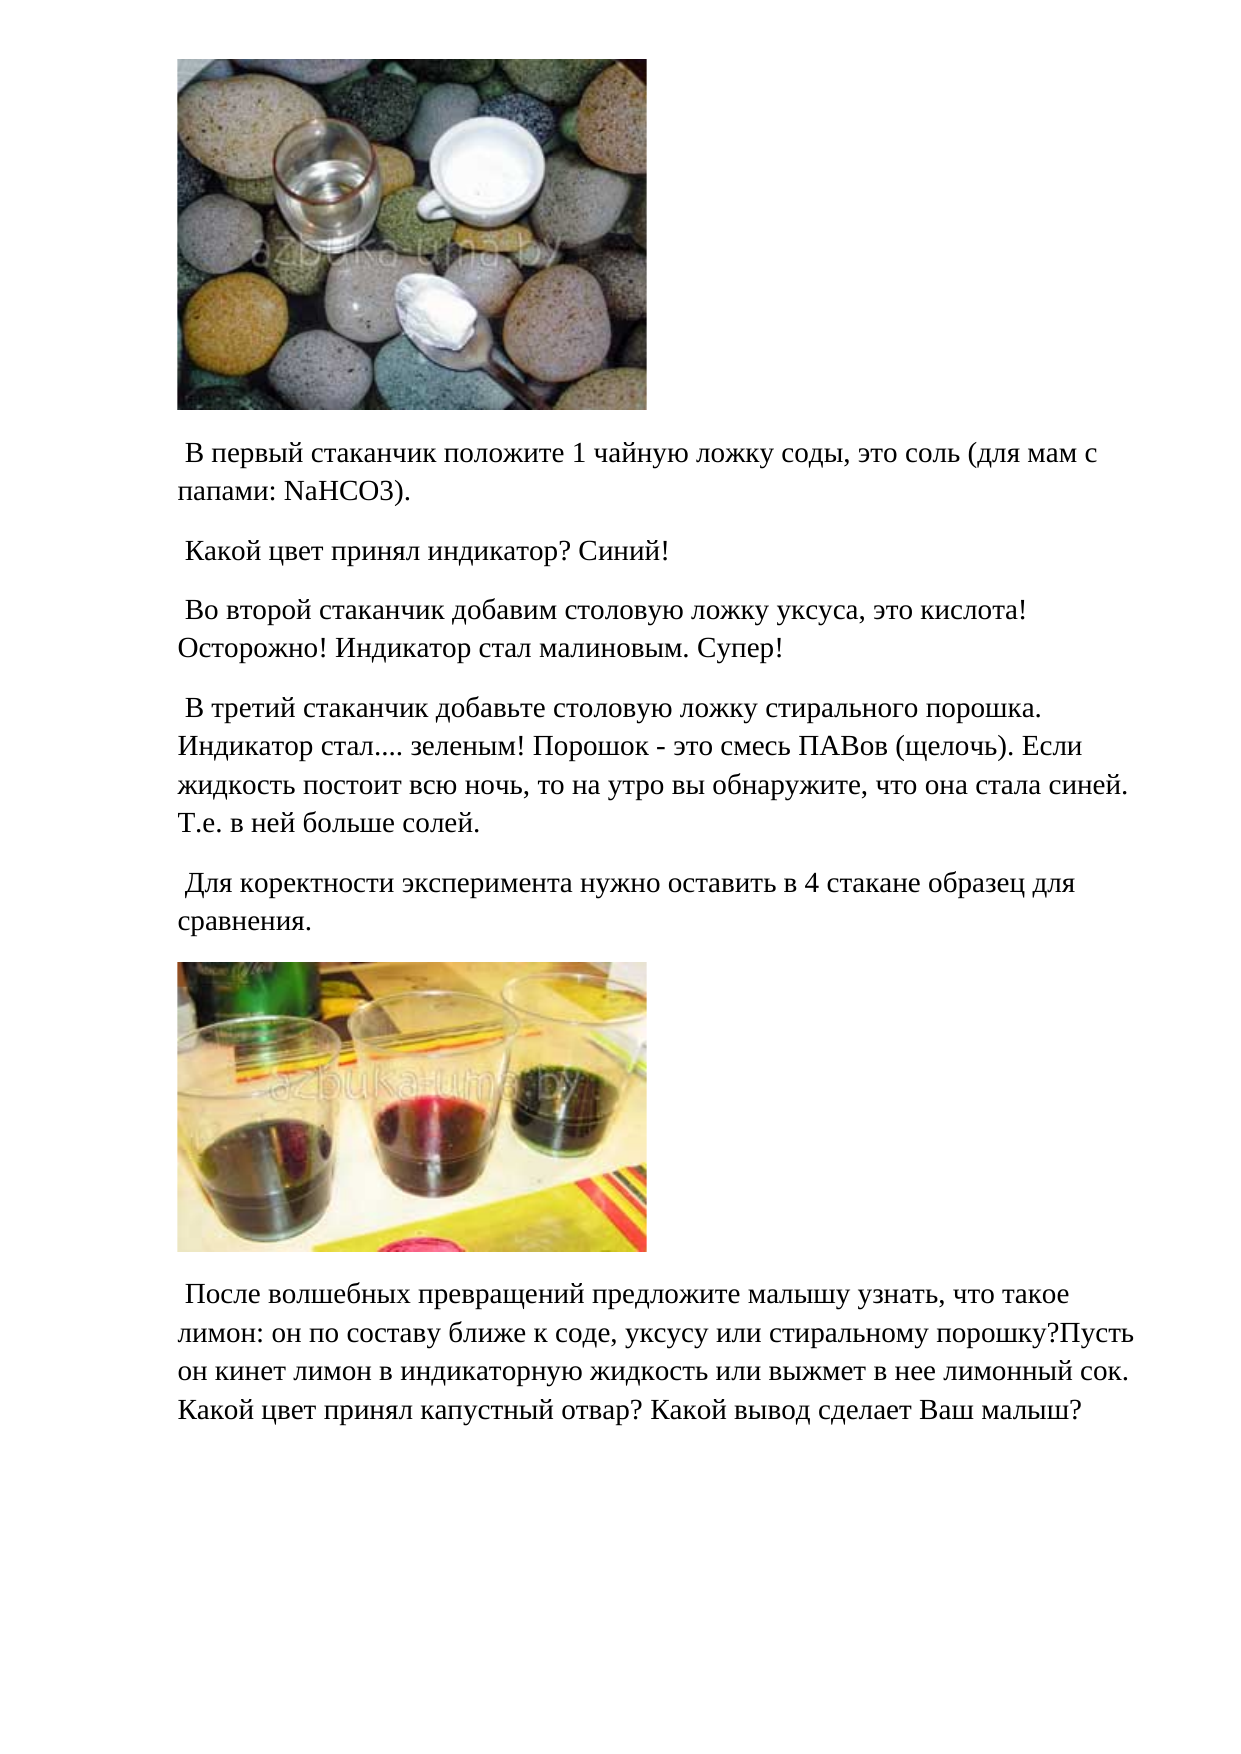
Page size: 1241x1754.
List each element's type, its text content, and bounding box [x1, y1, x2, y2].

text После волшебных превращений предложите малышу узнать, что такое лимон: он по составу ближе к соде, уксусу или стиральному порошку?Пусть он кинет лимон в индикаторную жидкость или выжмет в нее лимонный сок. Какой цвет принял капустный отвар? Какой вывод сделает Ваш малыш? [177, 1276, 1152, 1425]
text В первый стаканчик положите 1 чайную ложку соды, это соль (для мам с папами: NaHCO3). [177, 435, 1152, 507]
text Какой цвет принял индикатор? Синий! [177, 533, 1152, 566]
text Для коректности эксперимента нужно оставить в 4 стакане образец для сравнения. [177, 865, 1152, 937]
picture [177, 962, 647, 1252]
picture [177, 59, 647, 410]
text В третий стаканчик добавьте столовую ложку стирального порошка. Индикатор стал.... зеленым! Порошок - это смесь ПАВов (щелочь). Если жидкость постоит всю ночь, то на утро вы обнаружите, что она стала синей. Т.е. в ней больше солей. [177, 690, 1152, 839]
text Во второй стаканчик добавим столовую ложку уксуса, это кислота! Осторожно! Индикатор стал малиновым. Супер! [177, 592, 1152, 664]
